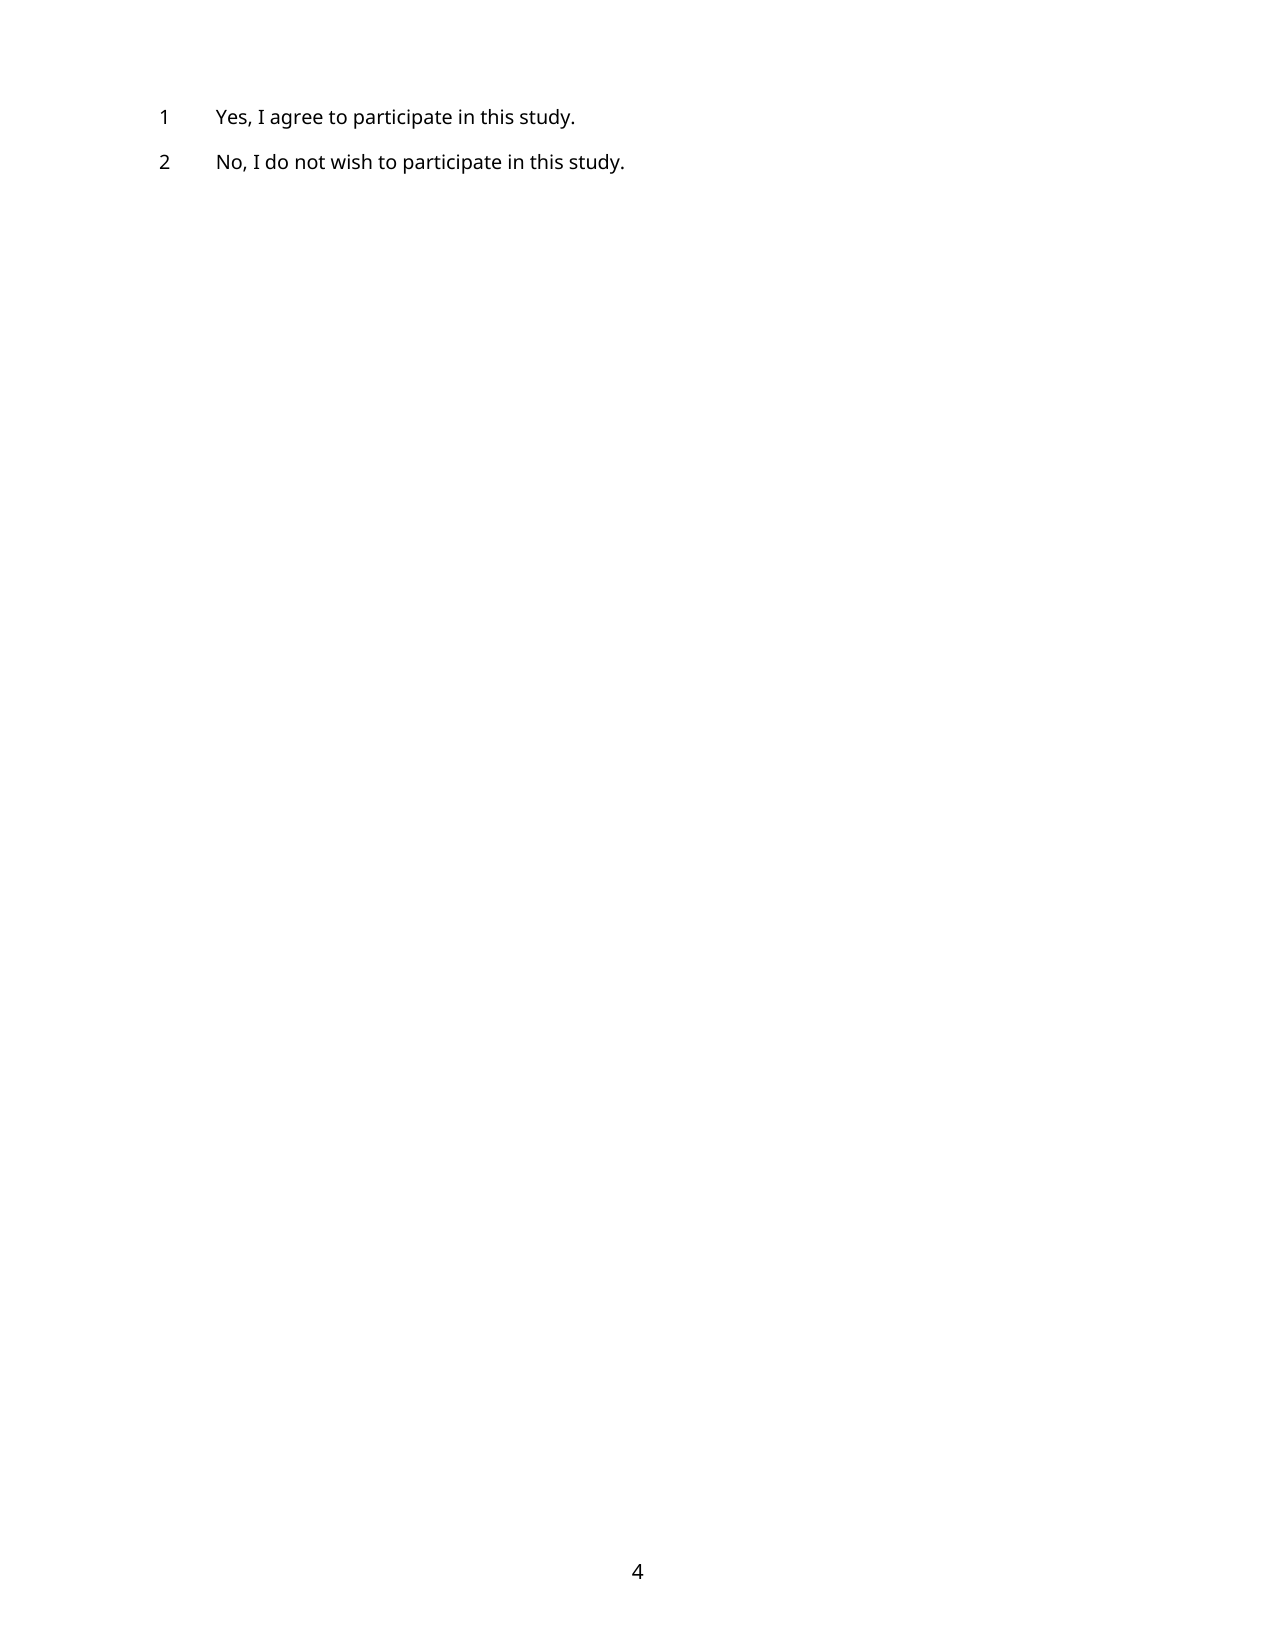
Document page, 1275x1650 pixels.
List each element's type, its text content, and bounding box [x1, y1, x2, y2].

text 1 Yes, I agree to participate in this study. [150, 103, 1125, 130]
text 2 No, I do not wish to participate in this study. [150, 148, 1125, 175]
